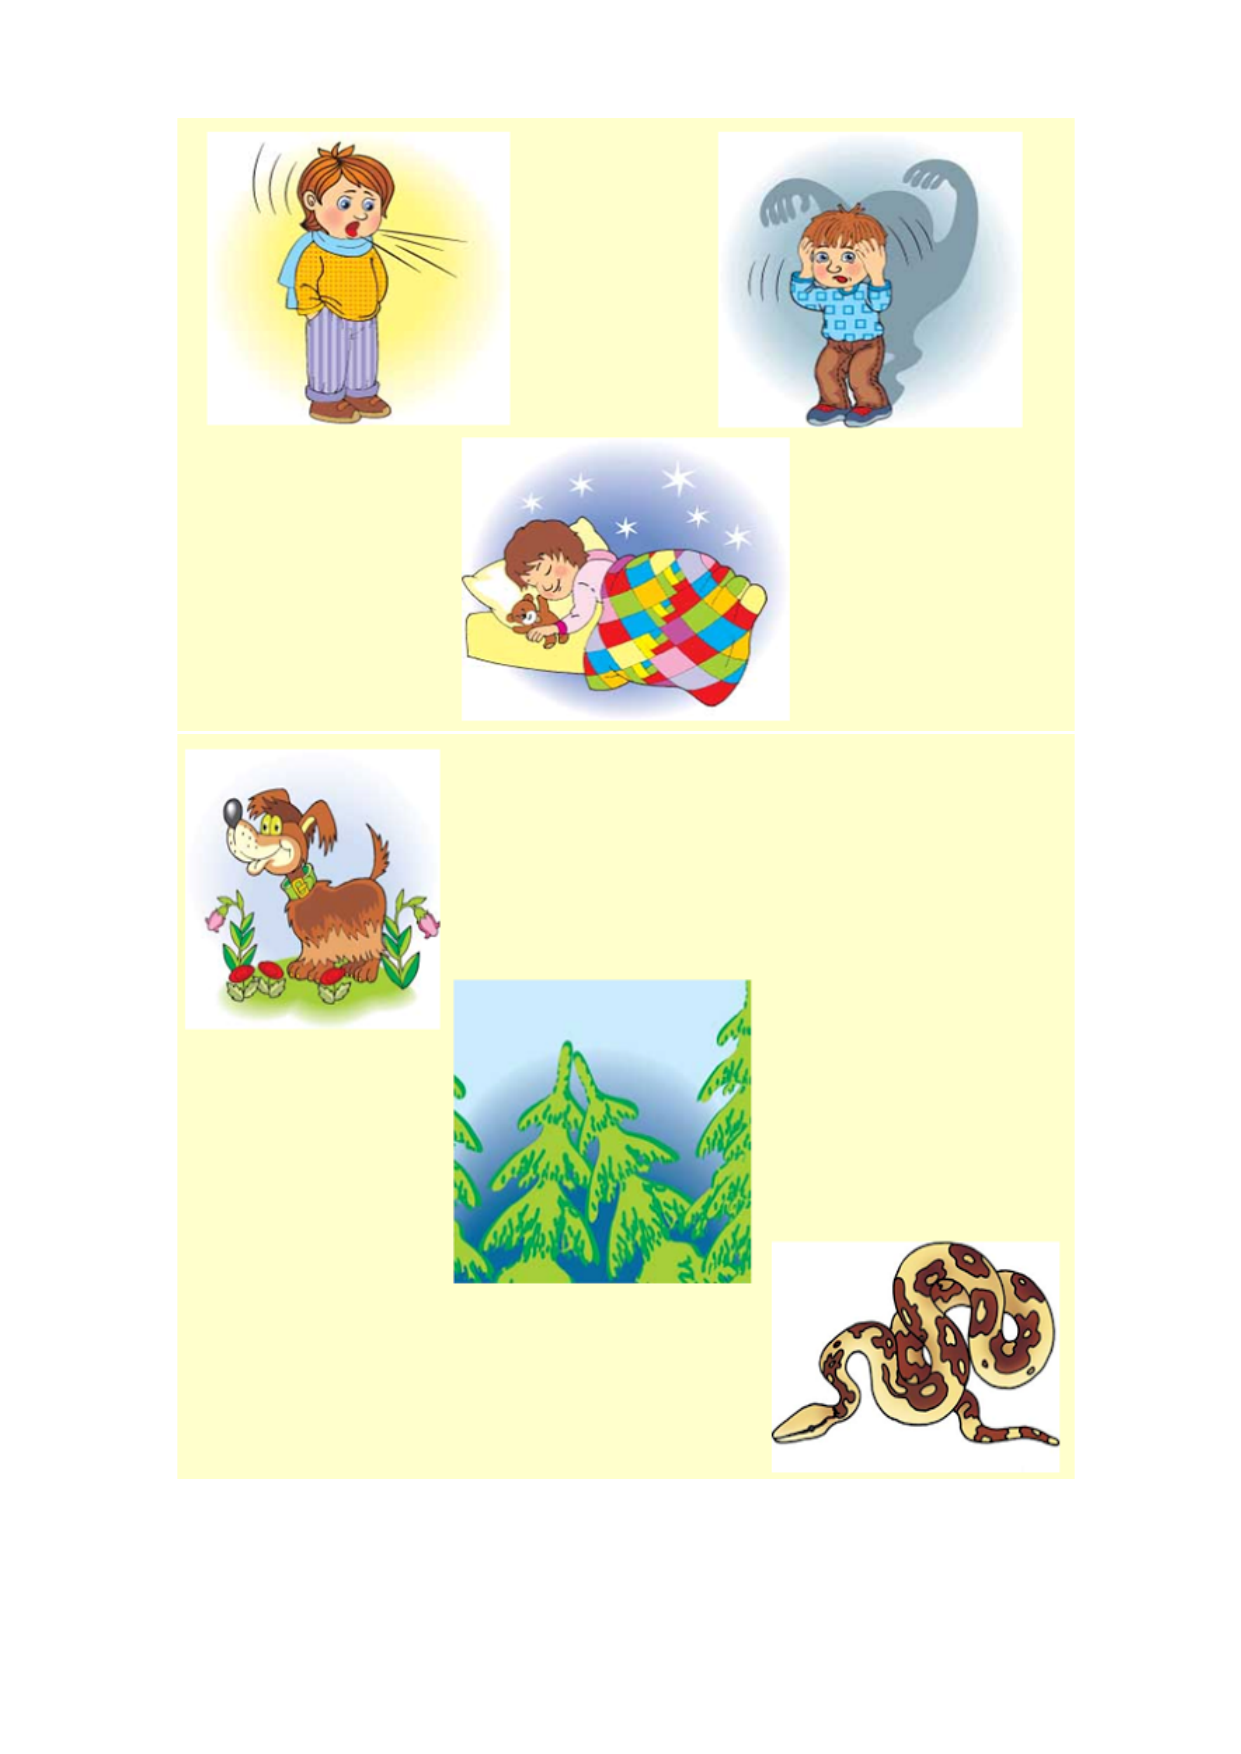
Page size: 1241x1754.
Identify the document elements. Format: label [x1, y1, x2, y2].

picture [177, 734, 1075, 1479]
picture [177, 118, 1075, 731]
